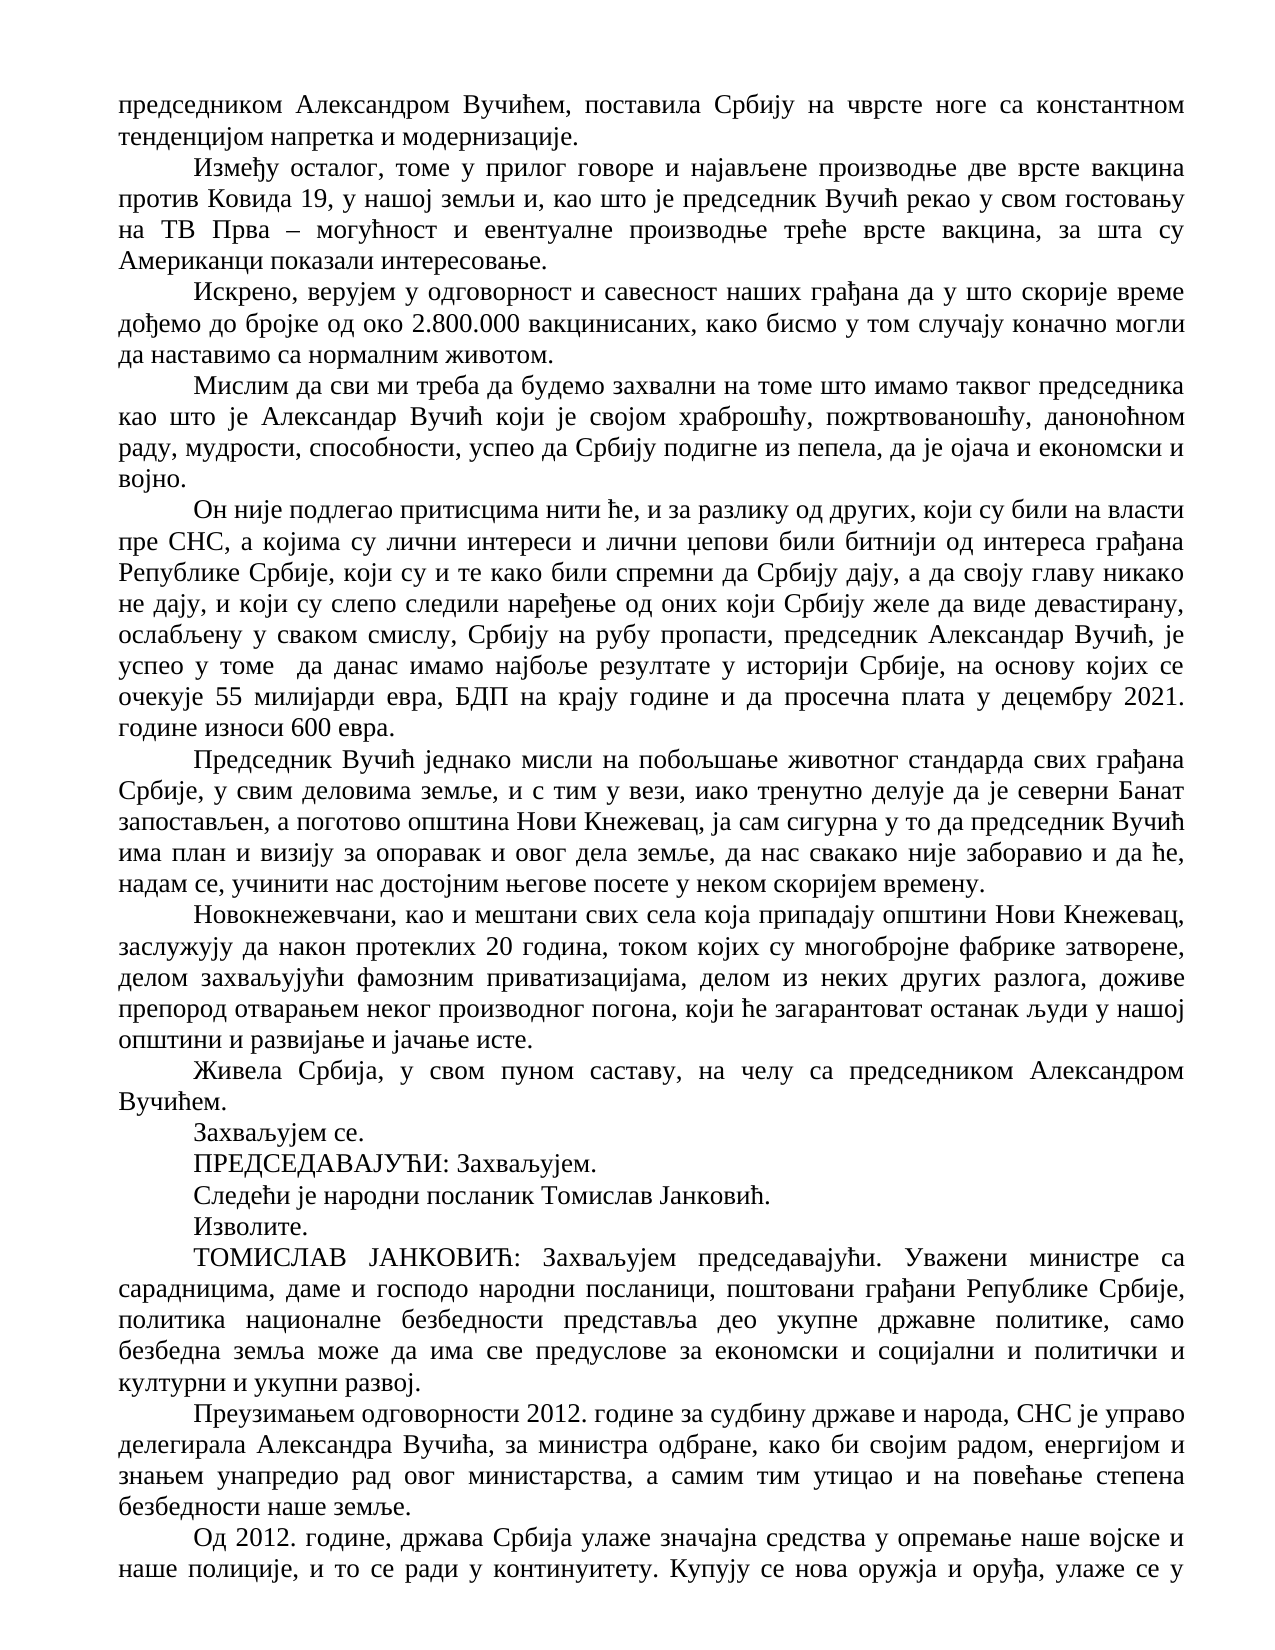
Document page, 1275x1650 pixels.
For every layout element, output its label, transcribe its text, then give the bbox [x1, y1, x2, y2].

text Захваљујем се. [118, 1116, 1186, 1148]
text ПРЕДСЕДАВАЈУЋИ: Захваљујем. [118, 1148, 1186, 1179]
text ТОМИСЛАВ ЈАНКОВИЋ: Захваљујем председавајући. Уважени министре са сарадницима, даме и господо народни посланици, поштовани грађани Републике Србије, политика националне безбедности представља део укупне државне политике, само безбедна земља може да има све предуслове за економски и социјални и политички и културни и укупни развој. [118, 1241, 1186, 1397]
text Следећи је народни посланик Томислав Јанковић. [118, 1179, 1186, 1210]
text Он није подлегао притисцима нити ће, и за разлику од других, који су били на власти пре СНС, а којима су лични интереси и лични џепови били битнији од интереса грађана Републике Србије, који су и те како били спремни да Србију дају, а да своју главу никако не дају, и који су слепо следили наређење од оних који Србију желе да виде девастирану, ослабљену у сваком смислу, Србију на рубу пропасти, председник Александар Вучић, је успео у томе да данас имамо најбоље резултате у историји Србије, на основу којих се очекује 55 милијарди евра, БДП на крају године и да просечна плата у децембру 2021. године износи 600 евра. [118, 493, 1186, 743]
text Живела Србија, у свом пуном саставу, на челу са председником Александром Вучићем. [118, 1054, 1186, 1116]
text Између осталог, томе у прилог говоре и најављене производње две врсте вакцина против Ковида 19, у нашој земљи и, као што је председник Вучић рекао у свом гостовању на ТВ Прва – могућност и евентуалне производње треће врсте вакцина, за шта су Американци показали интересовање. [118, 151, 1186, 276]
text Искрено, верујем у одговорност и савесност наших грађана да у што скорије време дођемо до бројке од око 2.800.000 вакцинисаних, како бисмо у том случају коначно могли да наставимо са нормалним животом. [118, 276, 1186, 369]
text Новокнежевчани, као и мештани свих села која припадају општини Нови Кнежевац, заслужују да након протеклих 20 година, током којих су многобројне фабрике затворене, делом захваљујући фамозним приватизацијама, делом из неких других разлога, доживе препород отварањем неког производног погона, који ће загарантоват останак људи у нашој општини и развијање и јачање исте. [118, 898, 1186, 1054]
text Изволите. [118, 1210, 1186, 1241]
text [118, 1521, 1186, 1584]
text Председник Вучић једнако мисли на побољшање животног стандарда свих грађана Србије, у свим деловима земље, и с тим у вези, иако тренутно делује да је северни Банат запостављен, а поготово општина Нови Кнежевац, ја сам сигурна у то да председник Вучић има план и визију за опоравак и овог дела земље, да нас свакако није заборавио и да ће, надам се, учинити нас достојним његове посете у неком скоријем времену. [118, 743, 1186, 898]
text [118, 89, 1186, 151]
text Мислим да сви ми треба да будемо захвални на томе што имамо таквог председника као што је Александар Вучић који је својом храброшћу, пожртвованошћу, даноноћном раду, мудрости, способности, успео да Србију подигне из пепела, да је ојача и економски и војно. [118, 369, 1186, 493]
text Преузимањем одговорности 2012. године за судбину државе и народа, СНС је управо делегирала Александра Вучића, за министра одбране, како би својим радом, енергијом и знањем унапредио рад овог министарства, а самим тим утицао и на повећање степена безбедности наше земље. [118, 1397, 1186, 1521]
